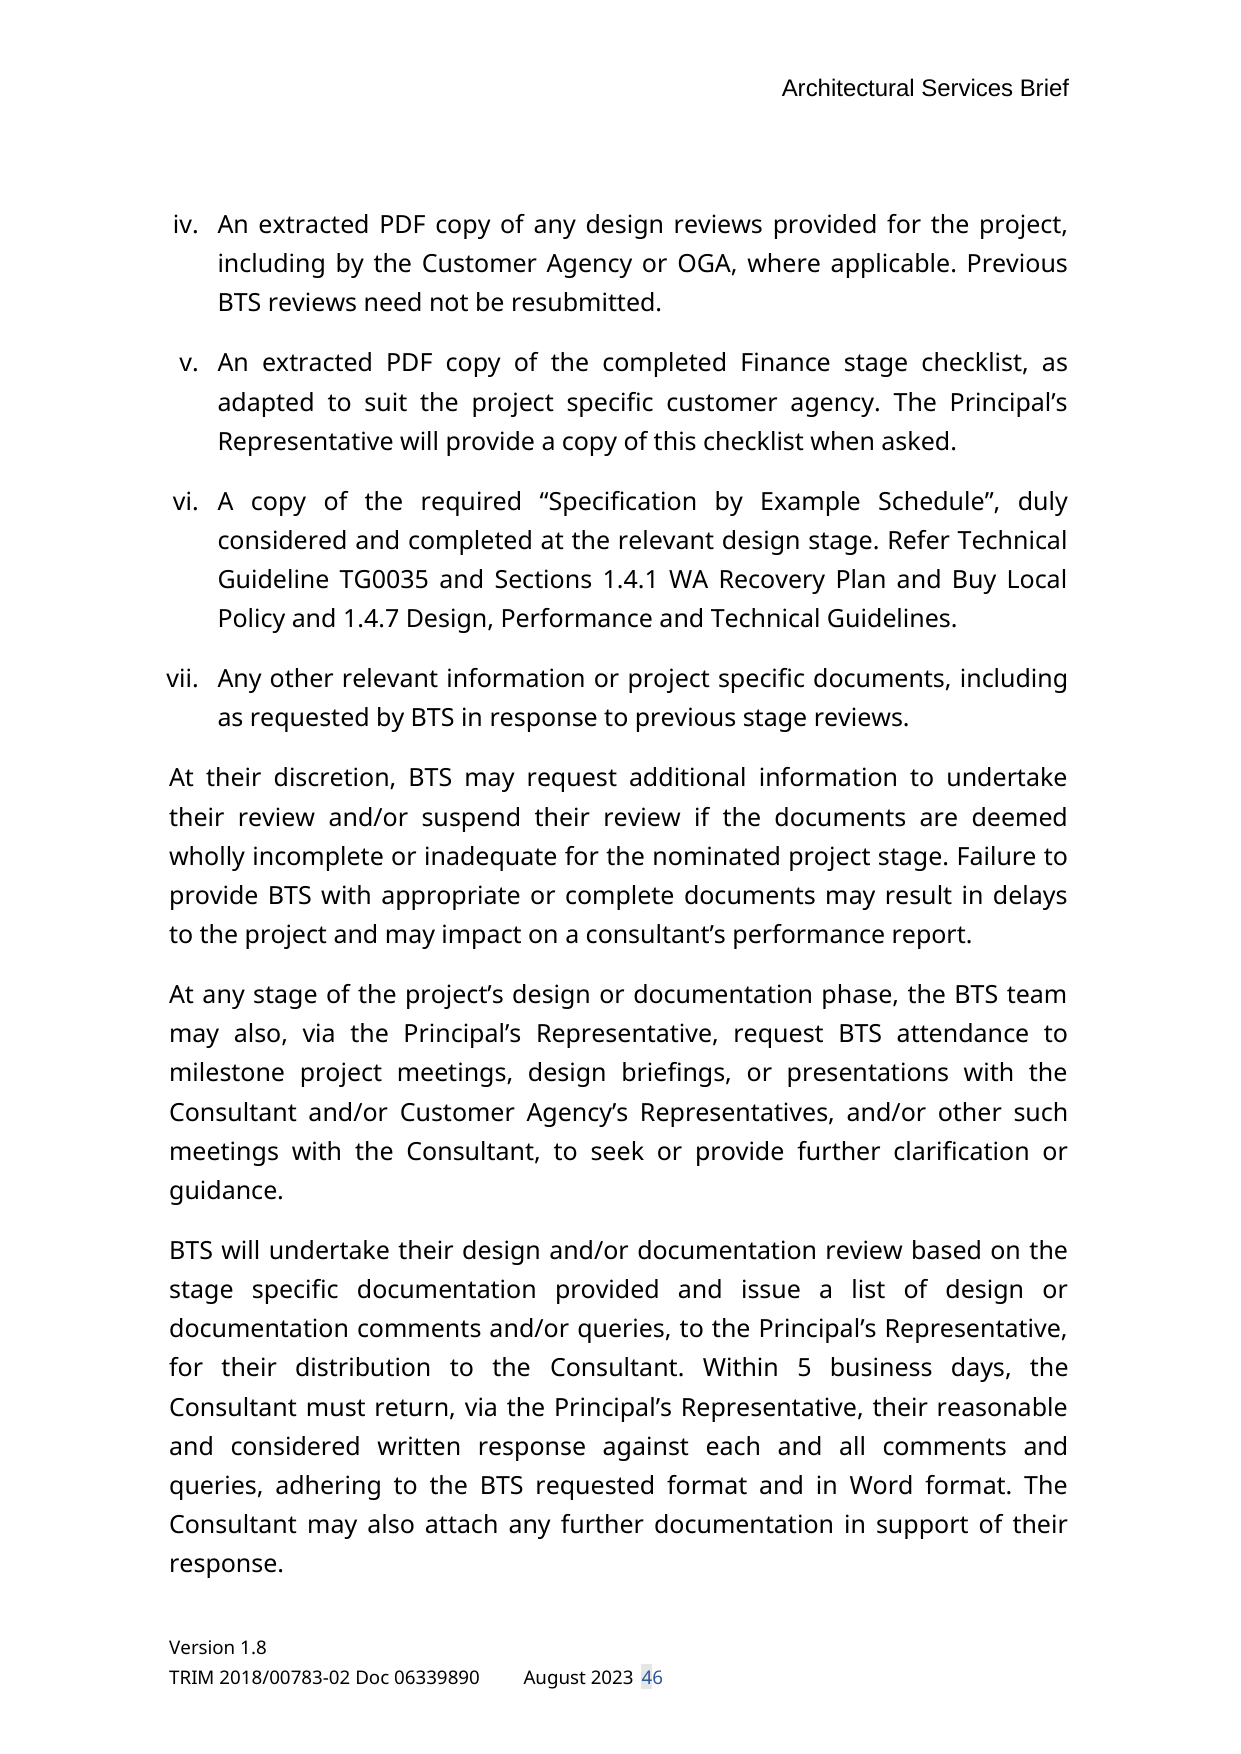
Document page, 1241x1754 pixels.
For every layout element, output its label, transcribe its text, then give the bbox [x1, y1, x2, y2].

list A copy of the required “Specification by Example Schedule”, duly considered and completed at the relevant design stage. Refer Technical Guideline TG0035 and Sections 1.4.1 WA Recovery Plan and Buy Local Policy and 1.4.7 Design, Performance and Technical Guidelines. [198, 483, 1069, 635]
text BTS will undertake their design and/or documentation review based on the stage specific documentation provided and issue a list of design or documentation comments and/or queries, to the Principal’s Representative, for their distribution to the Consultant. Within 5 business days, the Consultant must return, via the Principal’s Representative, their reasonable and considered written response against each and all comments and queries, adhering to the BTS requested format and in Word format. The Consultant may also attach any further documentation in support of their response. [169, 1233, 1069, 1580]
list An extracted PDF copy of the completed Finance stage checklist, as adapted to suit the project specific customer agency. The Principal’s Representative will provide a copy of this checklist when asked. [198, 345, 1069, 457]
text At their discretion, BTS may request additional information to undertake their review and/or suspend their review if the documents are deemed wholly incomplete or inadequate for the nominated project stage. Failure to provide BTS with appropriate or complete documents may result in delays to the project and may impact on a consultant’s performance report. [169, 760, 1069, 951]
list Any other relevant information or project specific documents, including as requested by BTS in response to previous stage reviews. [198, 661, 1069, 734]
list An extracted PDF copy of any design reviews provided for the project, including by the Customer Agency or OGA, where applicable. Previous BTS reviews need not be resubmitted. [198, 207, 1069, 319]
text At any stage of the project’s design or documentation phase, the BTS team may also, via the Principal’s Representative, request BTS attendance to milestone project meetings, design briefings, or presentations with the Consultant and/or Customer Agency’s Representatives, and/or other such meetings with the Consultant, to seek or provide further clarification or guidance. [169, 977, 1069, 1207]
